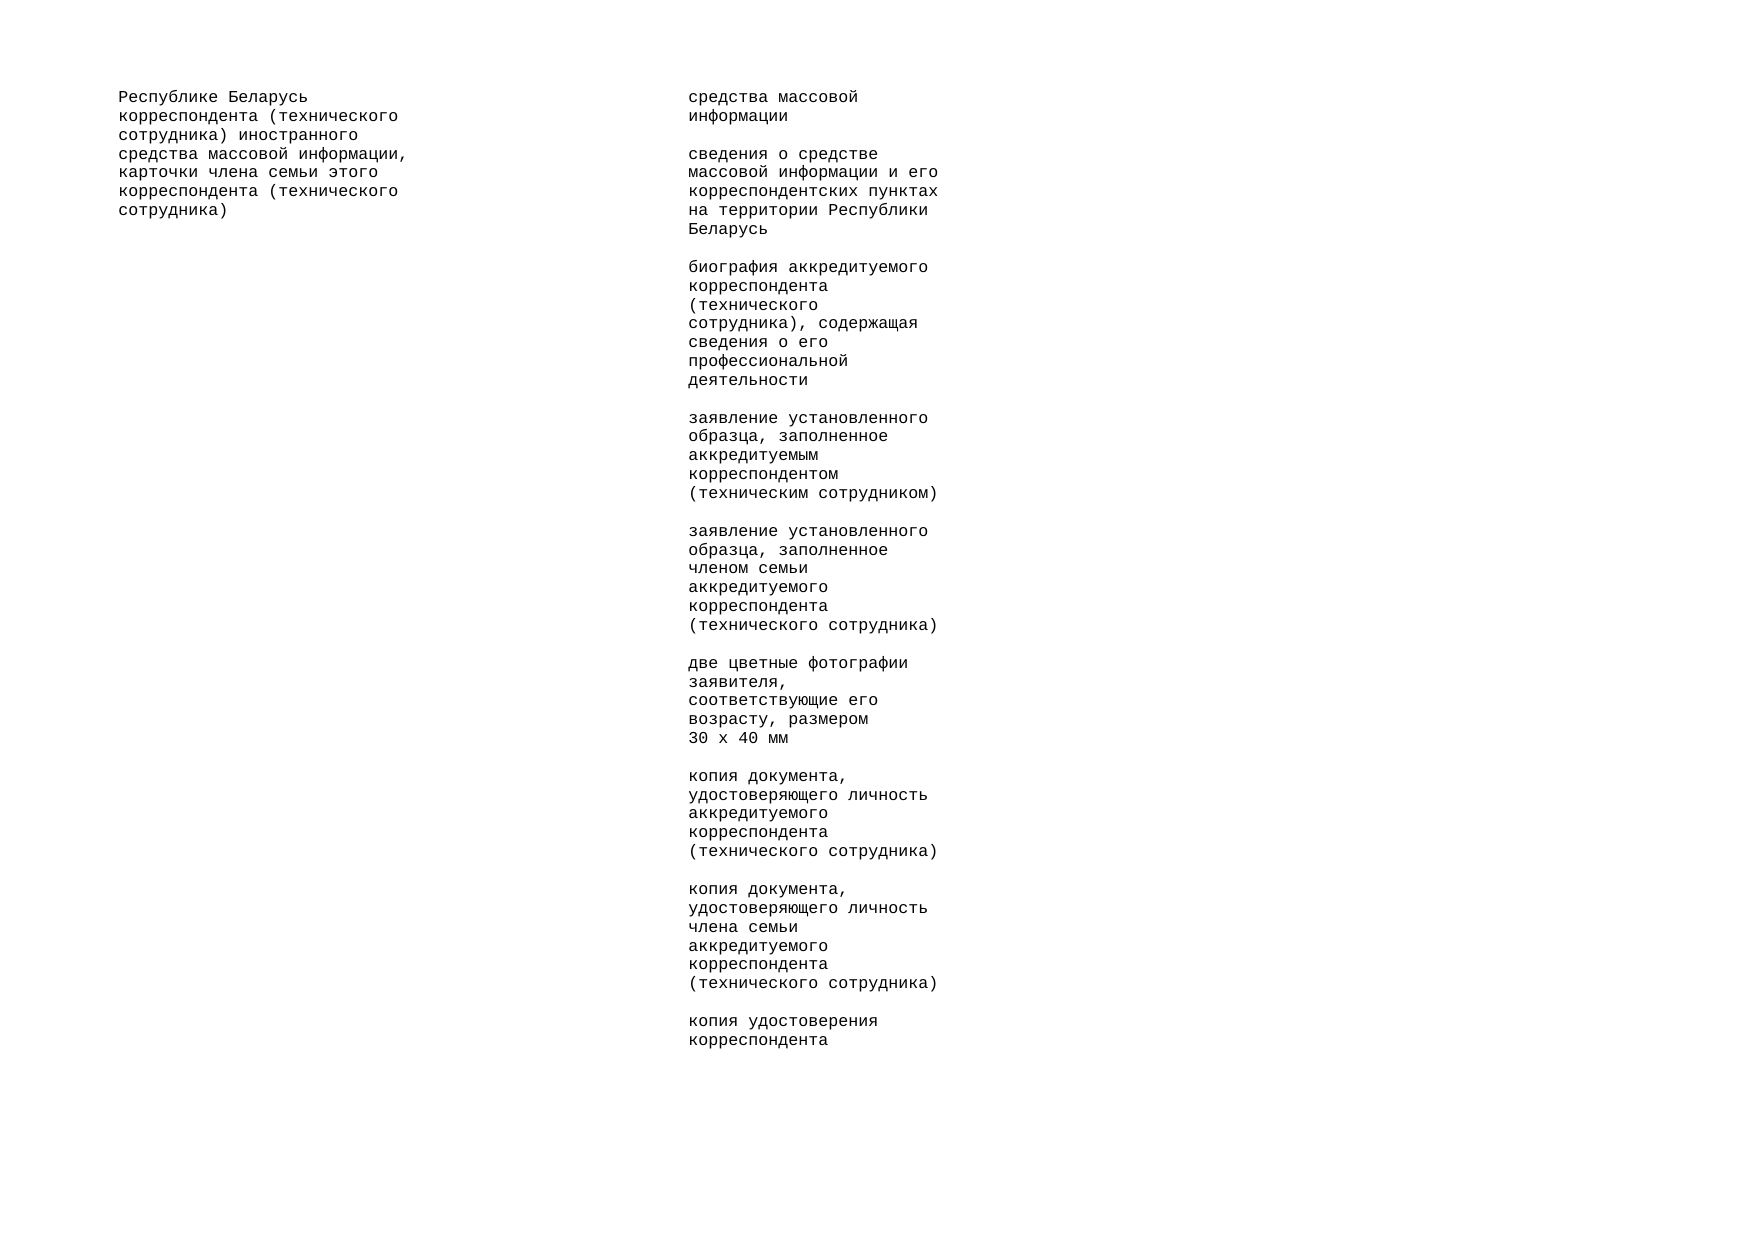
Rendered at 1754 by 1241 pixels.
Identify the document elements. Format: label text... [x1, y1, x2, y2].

text заявителя, [118, 673, 1636, 692]
text корреспондента [118, 598, 1636, 617]
text копия удостоверения [118, 1012, 1636, 1031]
text Беларусь [118, 221, 1636, 239]
text членом семьи [118, 560, 1636, 579]
text аккредитуемого [118, 937, 1636, 956]
text деятельности [118, 371, 1636, 390]
text (технического сотрудника) [118, 843, 1636, 862]
text корреспондента (технического корреспондентских пунктах [118, 183, 1636, 202]
text корреспондента [118, 1031, 1636, 1050]
text сотрудника), содержащая [118, 315, 1636, 334]
text аккредитуемого [118, 579, 1636, 598]
text профессиональной [118, 353, 1636, 371]
text средства массовой информации, сведения о средстве [118, 145, 1636, 164]
text образца, заполненное [118, 428, 1636, 447]
text удостоверяющего личность [118, 786, 1636, 805]
text заявление установленного [118, 409, 1636, 428]
text аккредитуемым [118, 447, 1636, 466]
text копия документа, [118, 881, 1636, 899]
text корреспондента [118, 824, 1636, 843]
text сведения о его [118, 334, 1636, 353]
text образца, заполненное [118, 541, 1636, 560]
text 30 х 40 мм [118, 730, 1636, 748]
text (технического сотрудника) [118, 617, 1636, 635]
text Республике Беларусь средства массовой [118, 89, 1636, 107]
text (технического [118, 296, 1636, 315]
text возрасту, размером [118, 711, 1636, 730]
text корреспондента (технического информации [118, 107, 1636, 126]
text биография аккредитуемого [118, 258, 1636, 277]
text сотрудника) на территории Республики [118, 202, 1636, 221]
text аккредитуемого [118, 805, 1636, 824]
text заявление установленного [118, 522, 1636, 541]
text корреспондента [118, 277, 1636, 296]
text две цветные фотографии [118, 654, 1636, 673]
text соответствующие его [118, 692, 1636, 711]
text карточки члена семьи этого массовой информации и его [118, 164, 1636, 183]
text сотрудника) иностранного [118, 126, 1636, 145]
text корреспондента [118, 956, 1636, 975]
text (техническим сотрудником) [118, 484, 1636, 503]
text (технического сотрудника) [118, 975, 1636, 994]
text копия документа, [118, 767, 1636, 786]
text члена семьи [118, 918, 1636, 937]
text корреспондентом [118, 466, 1636, 484]
text удостоверяющего личность [118, 899, 1636, 918]
